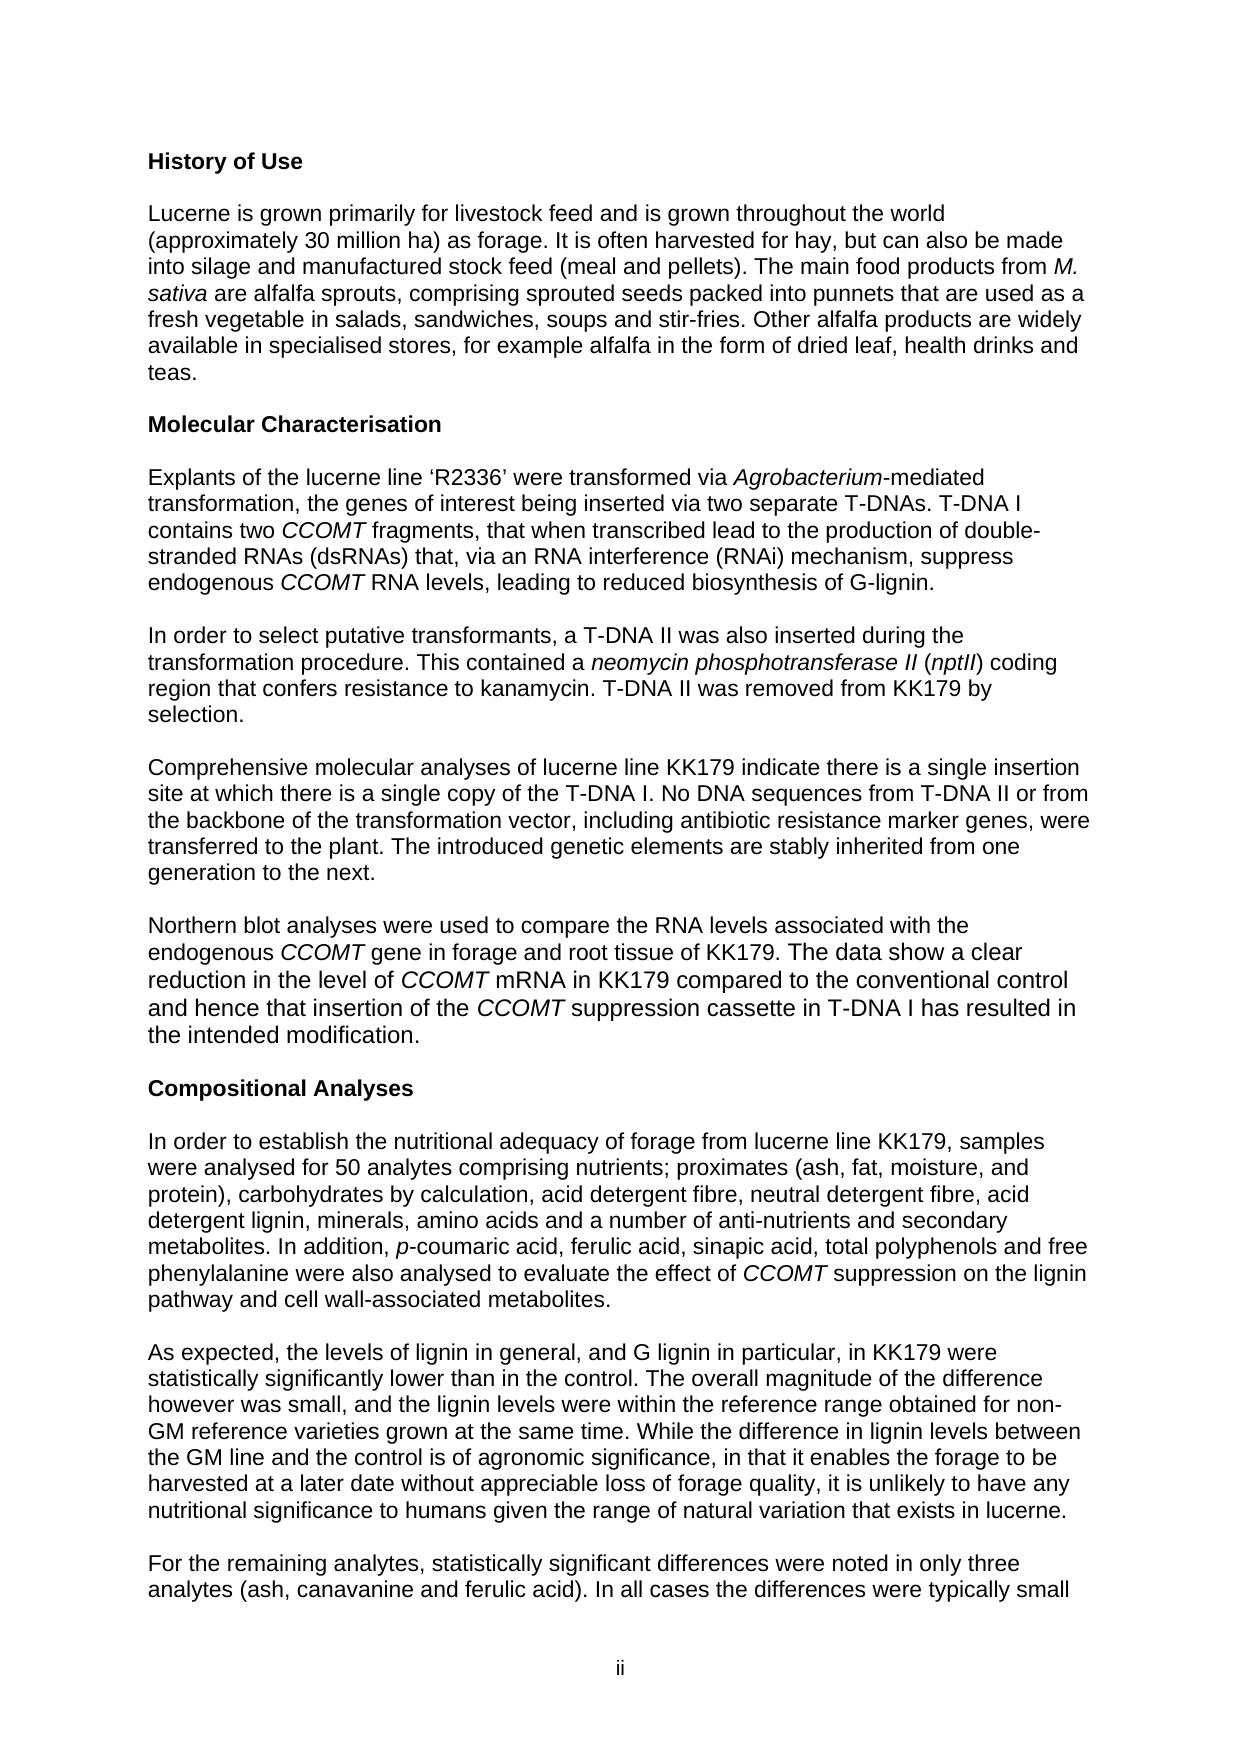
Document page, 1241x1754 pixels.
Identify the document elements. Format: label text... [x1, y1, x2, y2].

text In order to select putative transformants, a T-DNA II was also inserted during the transformation procedure. This contained a neomycin phosphotransferase II (nptII) coding region that confers resistance to kanamycin. T-DNA II was removed from KK179 by selection. [148, 622, 1092, 727]
text Lucerne is grown primarily for livestock feed and is grown throughout the world (approximately 30 million ha) as forage. It is often harvested for hay, but can also be made into silage and manufactured stock feed (meal and pellets). The main food products from M. sativa are alfalfa sprouts, comprising sprouted seeds packed into punnets that are used as a fresh vegetable in salads, sandwiches, soups and stir-fries. Other alfalfa products are widely available in specialised stores, for example alfalfa in the form of dried leaf, health drinks and teas. [148, 200, 1092, 385]
text Northern blot analyses were used to compare the RNA levels associated with the endogenous CCOMT gene in forage and root tissue of KK179. The data show a clear reduction in the level of CCOMT mRNA in KK179 compared to the conventional control and hence that insertion of the CCOMT suppression cassette in T-DNA I has resulted in the intended modification. [148, 912, 1092, 1049]
text History of Use [148, 148, 1092, 174]
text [148, 1549, 1092, 1602]
text Comprehensive molecular analyses of lucerne line KK179 indicate there is a single insertion site at which there is a single copy of the T-DNA I. No DNA sequences from T-DNA II or from the backbone of the transformation vector, including antibiotic resistance marker genes, were transferred to the plant. The introduced genetic elements are stably inherited from one generation to the next. [148, 754, 1092, 886]
text Compositional Analyses [148, 1075, 1092, 1101]
text In order to establish the nutritional adequacy of forage from lucerne line KK179, samples were analysed for 50 analytes comprising nutrients; proximates (ash, fat, moisture, and protein), carbohydrates by calculation, acid detergent fibre, neutral detergent fibre, acid detergent lignin, minerals, amino acids and a number of anti-nutrients and secondary metabolites. In addition, p-coumaric acid, ferulic acid, sinapic acid, total polyphenols and free phenylalanine were also analysed to evaluate the effect of CCOMT suppression on the lignin pathway and cell wall-associated metabolites. [148, 1128, 1092, 1312]
text Molecular Characterisation [148, 411, 1092, 438]
text Explants of the lucerne line ‘R2336’ were transformed via Agrobacterium-mediated transformation, the genes of interest being inserted via two separate T-DNAs. T-DNA I contains two CCOMT fragments, that when transcribed lead to the production of double-stranded RNAs (dsRNAs) that, via an RNA interference (RNAi) mechanism, suppress endogenous CCOMT RNA levels, leading to reduced biosynthesis of G-lignin. [148, 464, 1092, 596]
text As expected, the levels of lignin in general, and G lignin in particular, in KK179 were statistically significantly lower than in the control. The overall magnitude of the difference however was small, and the lignin levels were within the reference range obtained for non-GM reference varieties grown at the same time. While the difference in lignin levels between the GM line and the control is of agronomic significance, in that it enables the forage to be harvested at a later date without appreciable loss of forage quality, it is unlikely to have any nutritional significance to humans given the range of natural variation that exists in lucerne. [148, 1339, 1092, 1523]
